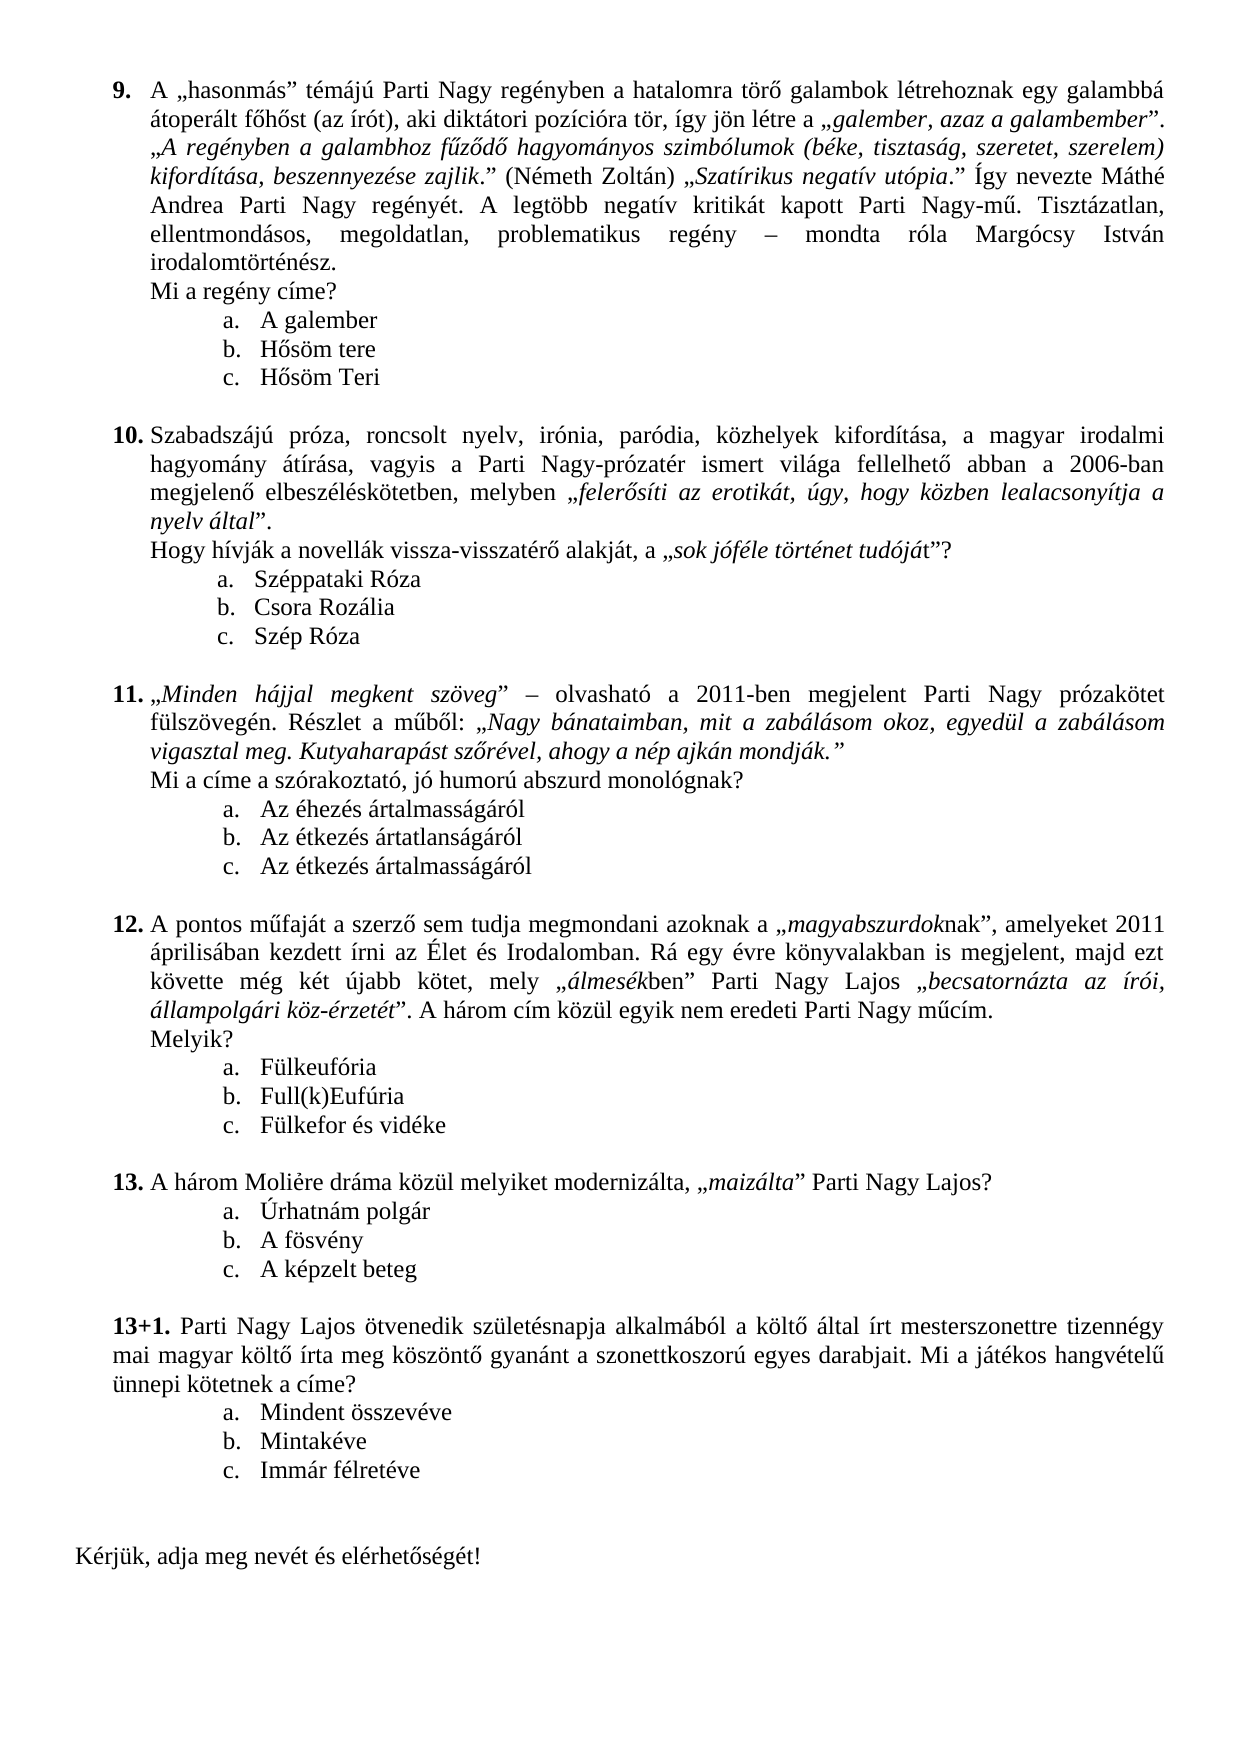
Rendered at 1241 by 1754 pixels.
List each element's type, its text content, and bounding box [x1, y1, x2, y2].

list Szabadszájú próza, roncsolt nyelv, irónia, paródia, közhelyek kifordítása, a magyar irodalmi hagyomány átírása, vagyis a Parti Nagy-prózatér ismert világa fellelhető abban a 2006-ban megjelenő elbeszéléskötetben, melyben „felerősíti az erotikát, úgy, hogy közben lealacsonyítja a nyelv által”. [112, 420, 1165, 535]
list Csora Rozália [217, 592, 1165, 621]
list Mintakéve [223, 1426, 1165, 1455]
list Hősöm tere [223, 334, 1165, 362]
list Mi a regény címe? [150, 276, 1165, 305]
list Immár félretéve [223, 1455, 1165, 1484]
list A képzelt beteg [223, 1254, 1165, 1282]
list Széppataki Róza [217, 564, 1165, 592]
list Az étkezés ártatlanságáról [223, 822, 1165, 851]
list Úrhatnám polgár [223, 1196, 1165, 1225]
list A fösvény [223, 1225, 1165, 1254]
list Mindent összevéve [223, 1397, 1165, 1426]
list Az éhezés ártalmasságáról [223, 794, 1165, 822]
list Full(k)Eufúria [223, 1081, 1165, 1110]
list Az étkezés ártalmasságáról [223, 851, 1165, 880]
list Hősöm Teri [223, 362, 1165, 391]
list A „hasonmás” témájú Parti Nagy regényben a hatalomra törő galambok létrehoznak egy galambbá átoperált főhőst (az írót), aki diktátori pozícióra tör, így jön létre a „galember, azaz a galambember”. „A regényben a galambhoz fűződő hagyományos szimbólumok (béke, tisztaság, szeretet, szerelem) kifordítása, beszennyezése zajlik.” (Németh Zoltán) „Szatírikus negatív utópia.” Így nevezte Máthé Andrea Parti Nagy regényét. A legtöbb negatív kritikát kapott Parti Nagy-mű. Tisztázatlan, ellentmondásos, megoldatlan, problematikus regény – mondta róla Margócsy István irodalomtörténész. [112, 75, 1165, 276]
list Mi a címe a szórakoztató, jó humorú abszurd monológnak? [150, 765, 1165, 794]
list A pontos műfaját a szerző sem tudja megmondani azoknak a „magyabszurdoknak”, amelyeket 2011 áprilisában kezdett írni az Élet és Irodalomban. Rá egy évre könyvalakban is megjelent, majd ezt követte még két újabb kötet, mely „álmesékben” Parti Nagy Lajos „becsatornázta az írói, állampolgári köz-érzetét”. A három cím közül egyik nem eredeti Parti Nagy műcím. [112, 909, 1165, 1024]
list Hogy hívják a novellák vissza-visszatérő alakját, a „sok jóféle történet tudóját”? [150, 535, 1165, 564]
list A galember [223, 305, 1165, 334]
list Fülkeufória [223, 1052, 1165, 1081]
list Melyik? [150, 1024, 1165, 1052]
list „Minden hájjal megkent szöveg” – olvasható a 2011-ben megjelent Parti Nagy prózakötet fülszövegén. Részlet a műből: „Nagy bánataimban, mit a zabálásom okoz, egyedül a zabálásom vigasztal meg. Kutyaharapást szőrével, ahogy a nép ajkán mondják.” [112, 679, 1165, 765]
list Szép Róza [217, 621, 1165, 650]
text 13+1. Parti Nagy Lajos ötvenedik születésnapja alkalmából a költő által írt mesterszonettre tizennégy mai magyar költő írta meg köszöntő gyanánt a szonettkoszorú egyes darabjait. Mi a játékos hangvételű ünnepi kötetnek a címe? [112, 1311, 1165, 1397]
list Fülkefor és vidéke [223, 1110, 1165, 1139]
text Kérjük, adja meg nevét és elérhetőségét! [75, 1541, 1165, 1570]
list A három Moliẻre dráma közül melyiket modernizálta, „maizálta” Parti Nagy Lajos? [112, 1167, 1165, 1196]
